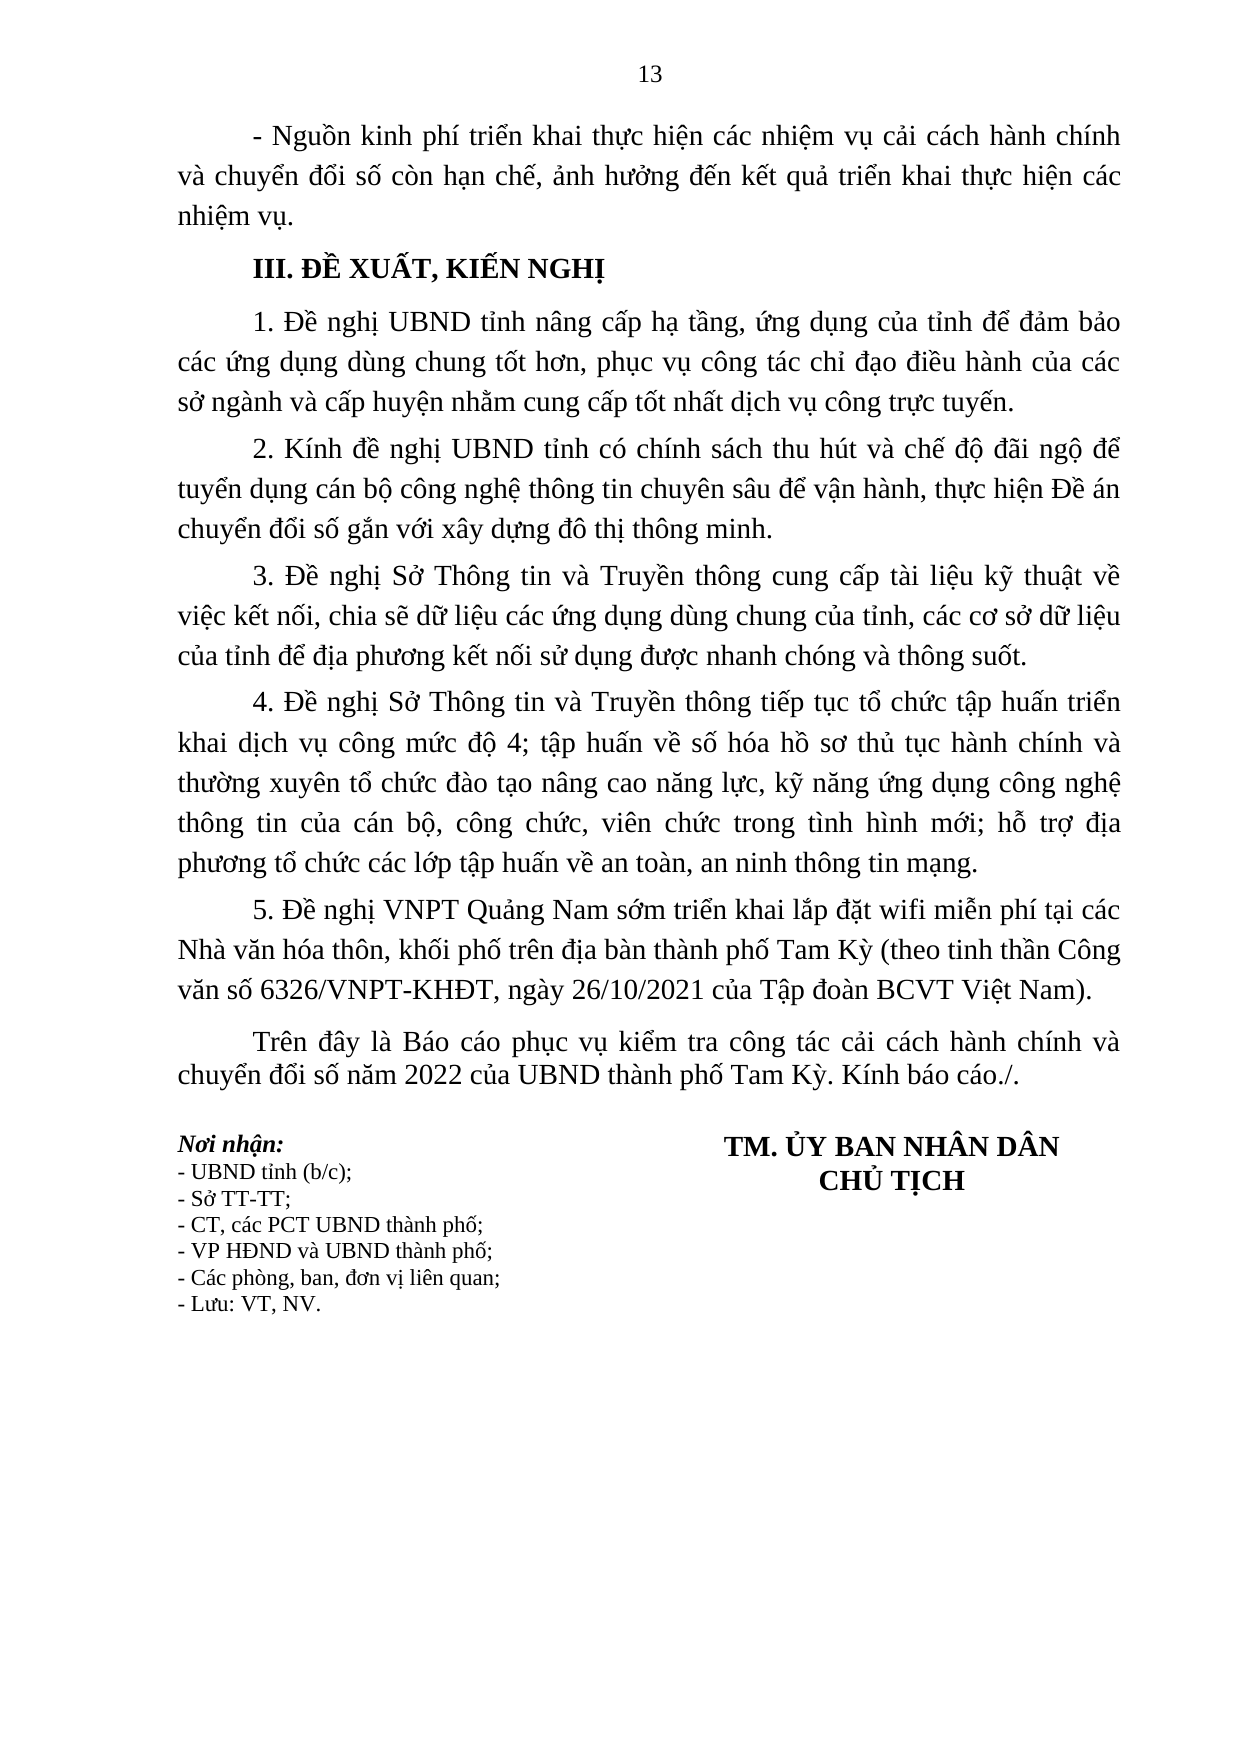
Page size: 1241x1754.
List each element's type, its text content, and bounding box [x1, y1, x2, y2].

text III. ĐỀ XUẤT, KIẾN NGHỊ [177, 251, 1122, 285]
table_header TM. ỦY BAN NHÂN DÂN CHỦ TỊCH [650, 1130, 1133, 1372]
text 3. Đề nghị Sở Thông tin và Truyền thông cung cấp tài liệu kỹ thuật về việc kết nối, chia sẽ dữ liệu các ứng dụng dùng chung của tỉnh, các cơ sở dữ liệu của tỉnh để địa phương kết nối sử dụng được nhanh chóng và thông suốt. [177, 558, 1122, 672]
text 5. Đề nghị VNPT Quảng Nam sớm triển khai lắp đặt wifi miễn phí tại các Nhà văn hóa thôn, khối phố trên địa bàn thành phố Tam Kỳ (theo tinh thần Công văn số 6326/VNPT-KHĐT, ngày 26/10/2021 của Tập đoàn BCVT Việt Nam). [177, 892, 1122, 1006]
text Trên đây là Báo cáo phục vụ kiểm tra công tác cải cách hành chính và chuyển đổi số năm 2022 của UBND thành phố Tam Kỳ. Kính báo cáo./. [177, 1024, 1122, 1091]
table_header Nơi nhận: - UBND tỉnh (b/c); - Sở TT-TT; - CT, các PCT UBND thành phố; - VP HĐND và UBND thành phố; - Các phòng, ban, đơn vị liên quan; - Lưu: VT, NV. [166, 1130, 650, 1372]
text 2. Kính đề nghị UBND tỉnh có chính sách thu hút và chế độ đãi ngộ để tuyển dụng cán bộ công nghệ thông tin chuyên sâu để vận hành, thực hiện Đề án chuyển đổi số gắn với xây dựng đô thị thông minh. [177, 431, 1122, 545]
text 4. Đề nghị Sở Thông tin và Truyền thông tiếp tục tổ chức tập huấn triển khai dịch vụ công mức độ 4; tập huấn về số hóa hồ sơ thủ tục hành chính và thường xuyên tổ chức đào tạo nâng cao năng lực, kỹ năng ứng dụng công nghệ thông tin của cán bộ, công chức, viên chức trong tình hình mới; hỗ trợ địa phương tổ chức các lớp tập huấn về an toàn, an ninh thông tin mạng. [177, 684, 1122, 879]
text 1. Đề nghị UBND tỉnh nâng cấp hạ tầng, ứng dụng của tỉnh để đảm bảo các ứng dụng dùng chung tốt hơn, phục vụ công tác chỉ đạo điều hành của các sở ngành và cấp huyện nhằm cung cấp tốt nhất dịch vụ công trực tuyến. [177, 304, 1122, 418]
text - Nguồn kinh phí triển khai thực hiện các nhiệm vụ cải cách hành chính và chuyển đổi số còn hạn chế, ảnh hưởng đến kết quả triển khai thực hiện các nhiệm vụ. [177, 118, 1122, 232]
